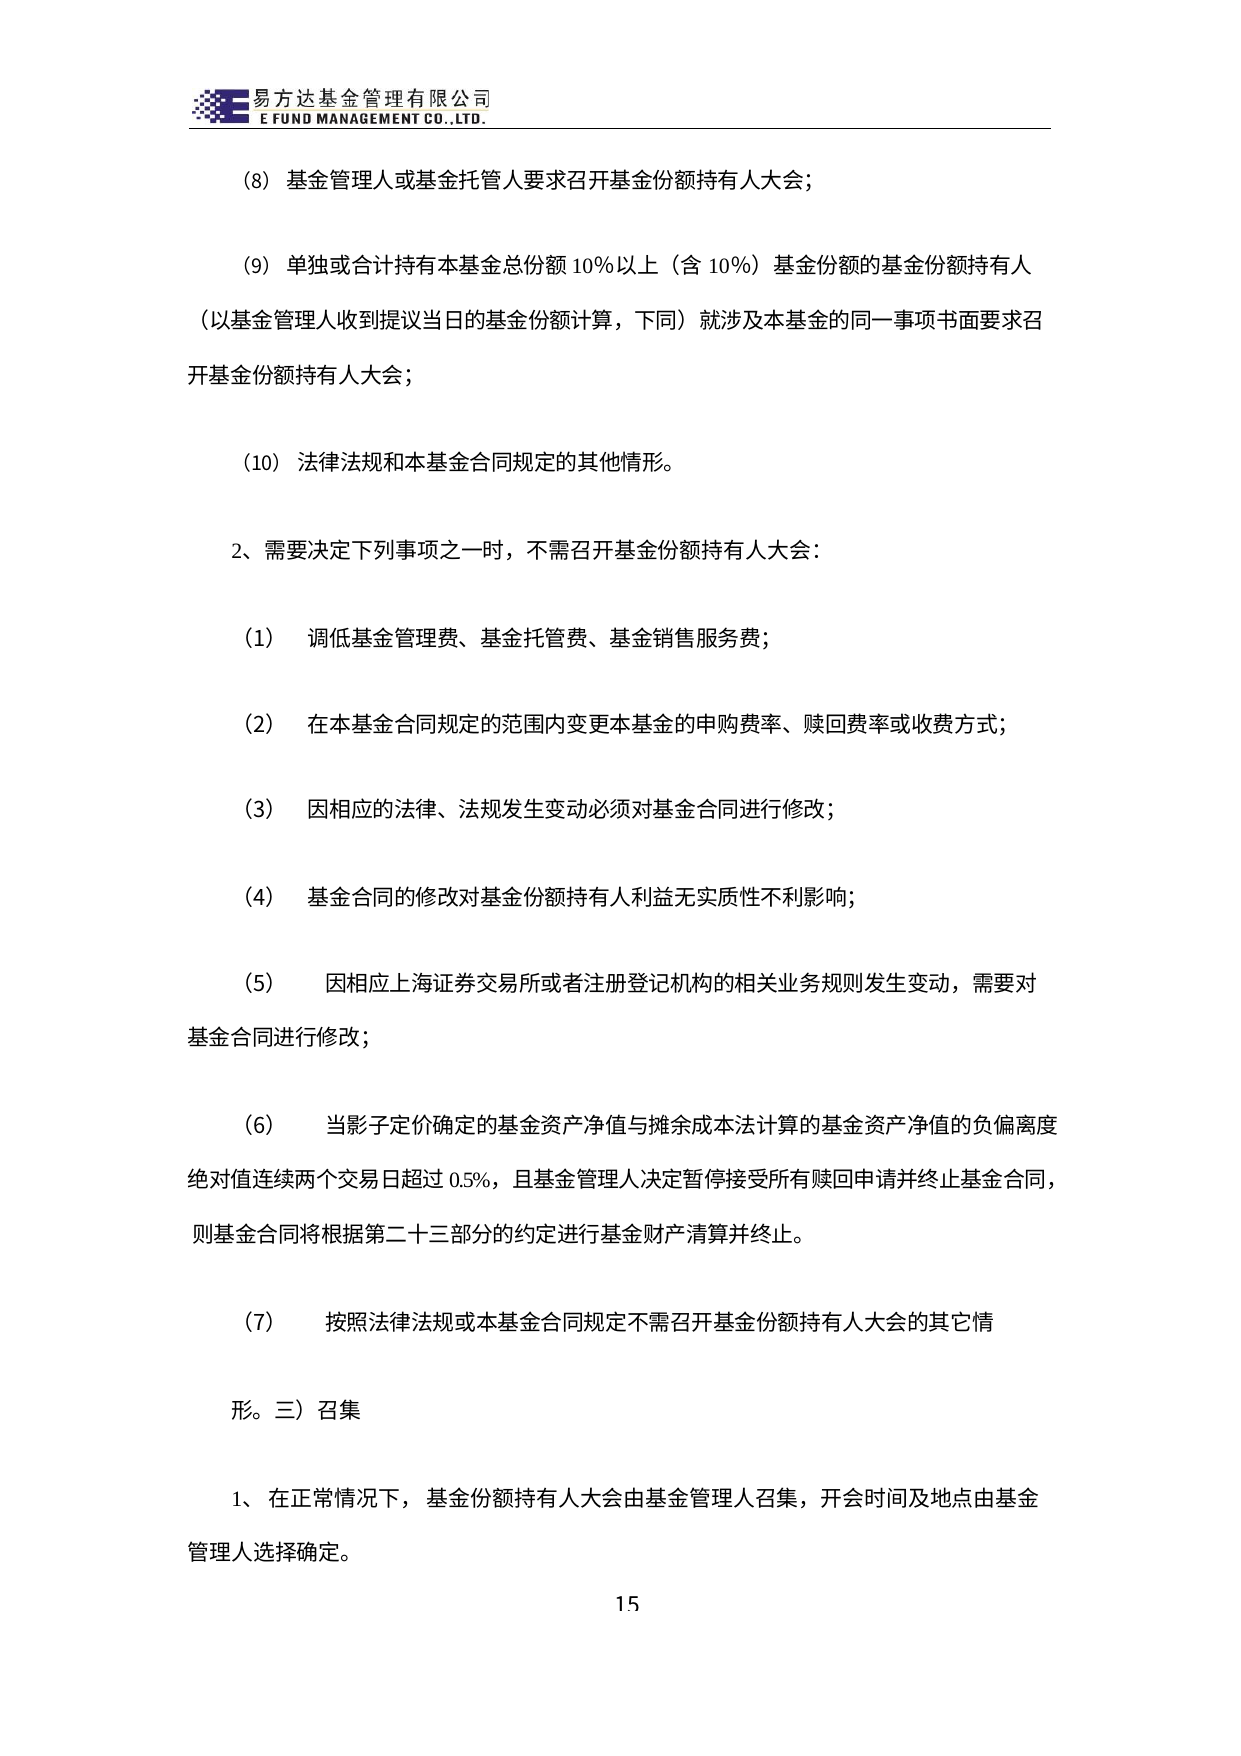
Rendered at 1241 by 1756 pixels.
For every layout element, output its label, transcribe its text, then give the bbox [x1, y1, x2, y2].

list 法律法规和本基金合同规定的其他情形。 [231, 445, 1098, 477]
list 在本基金合同规定的范围内变更本基金的申购费率、赎回费率或收费方式； [231, 707, 1098, 738]
list 基金合同的修改对基金份额持有人利益无实质性不利影响； [231, 880, 1098, 912]
list 当影子定价确定的基金资产净值与摊余成本法计算的基金资产净值的负偏离度绝对值连续两个交易日超过 0.5%，且基金管理人决定暂停接受所有赎回申请并终止基金合同， 则基金合同将根据第二十三部分的约定进行基金财产清算并终止。 [187, 1108, 1064, 1249]
text （以基金管理人收到提议当日的基金份额计算，下同）就涉及本基金的同一事项书面要求召开基金份额持有人大会； [187, 303, 1053, 389]
text 1、 在正常情况下， 基金份额持有人大会由基金管理人召集，开会时间及地点由基金管理人选择确定。 [187, 1481, 1053, 1567]
list 因相应的法律、法规发生变动必须对基金合同进行修改； [231, 792, 1098, 824]
list 调低基金管理费、基金托管费、基金销售服务费； [231, 621, 1098, 653]
list 基金管理人或基金托管人要求召开基金份额持有人大会； [231, 163, 1098, 194]
list 因相应上海证券交易所或者注册登记机构的相关业务规则发生变动，需要对基金合同进行修改； [187, 966, 1053, 1052]
list 按照法律法规或本基金合同规定不需召开基金份额持有人大会的其它情形。三）召集 [231, 1305, 1008, 1424]
picture [192, 88, 489, 125]
text 2、需要决定下列事项之一时，不需召开基金份额持有人大会： [231, 533, 1098, 565]
list 单独或合计持有本基金总份额 10％以上（含 10％）基金份额的基金份额持有人 [231, 248, 1098, 280]
